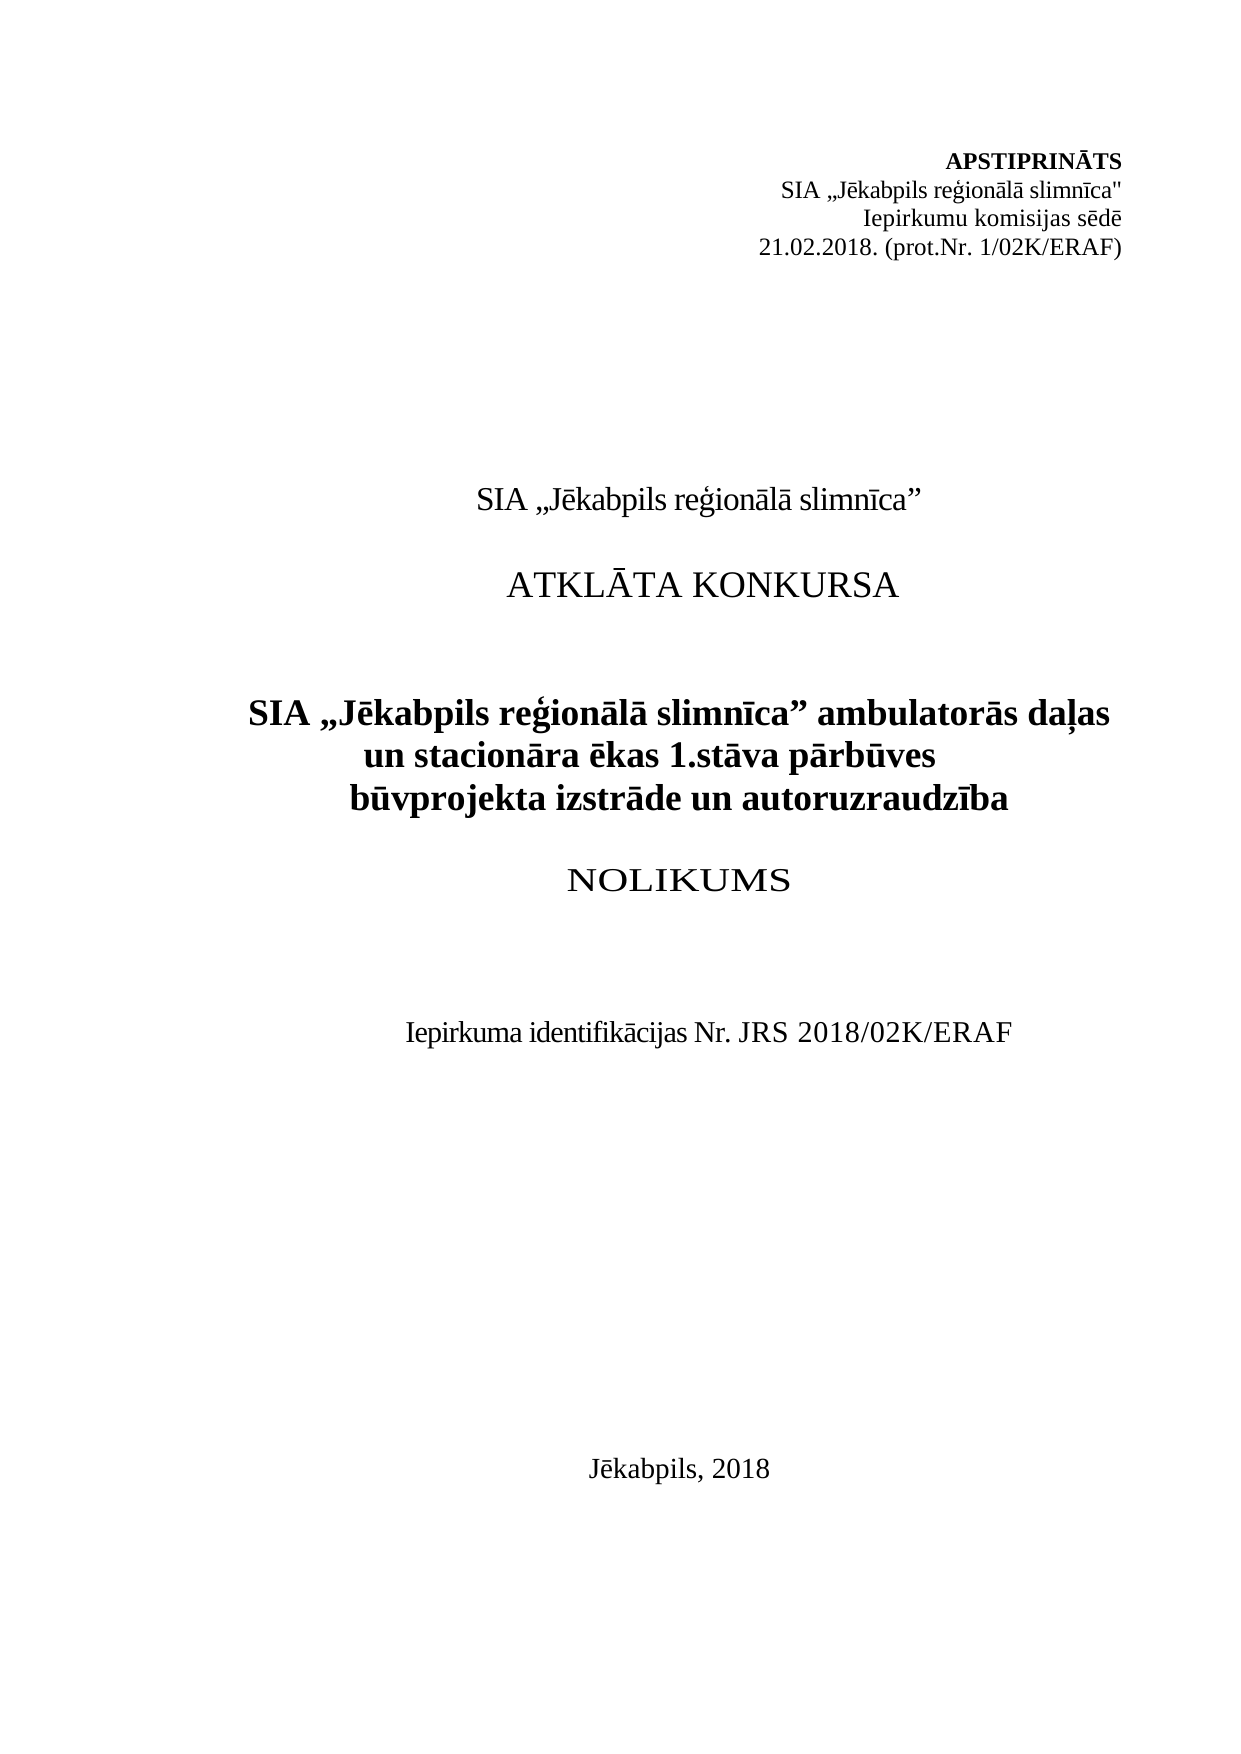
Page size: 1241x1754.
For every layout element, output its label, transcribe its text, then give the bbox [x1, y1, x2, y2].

text 21.02.2018. (prot.Nr. 1/02K/ERAF) [177, 232, 1122, 261]
text Iepirkumu komisijas sēdē [177, 204, 1122, 232]
text SIA „Jēkabpils reģionālā slimnīca” ambulatorās daļas un stacionāra ēkas 1.stāva pārbūves [177, 691, 1122, 776]
text SIA „Jēkabpils reģionālā slimnīca" [177, 175, 1122, 204]
text ATKLĀTA KONKURSA [447, 562, 1122, 605]
text būvprojekta izstrāde un autoruzraudzība [177, 776, 1122, 818]
text Iepirkuma identifikācijas Nr. JRS 2018/02K/ERAF [346, 1014, 1122, 1049]
text Jēkabpils, 2018 [177, 1452, 1122, 1485]
text SIA „Jēkabpils reģionālā slimnīca” [177, 476, 1122, 519]
text APSTIPRINĀTS [177, 147, 1122, 175]
